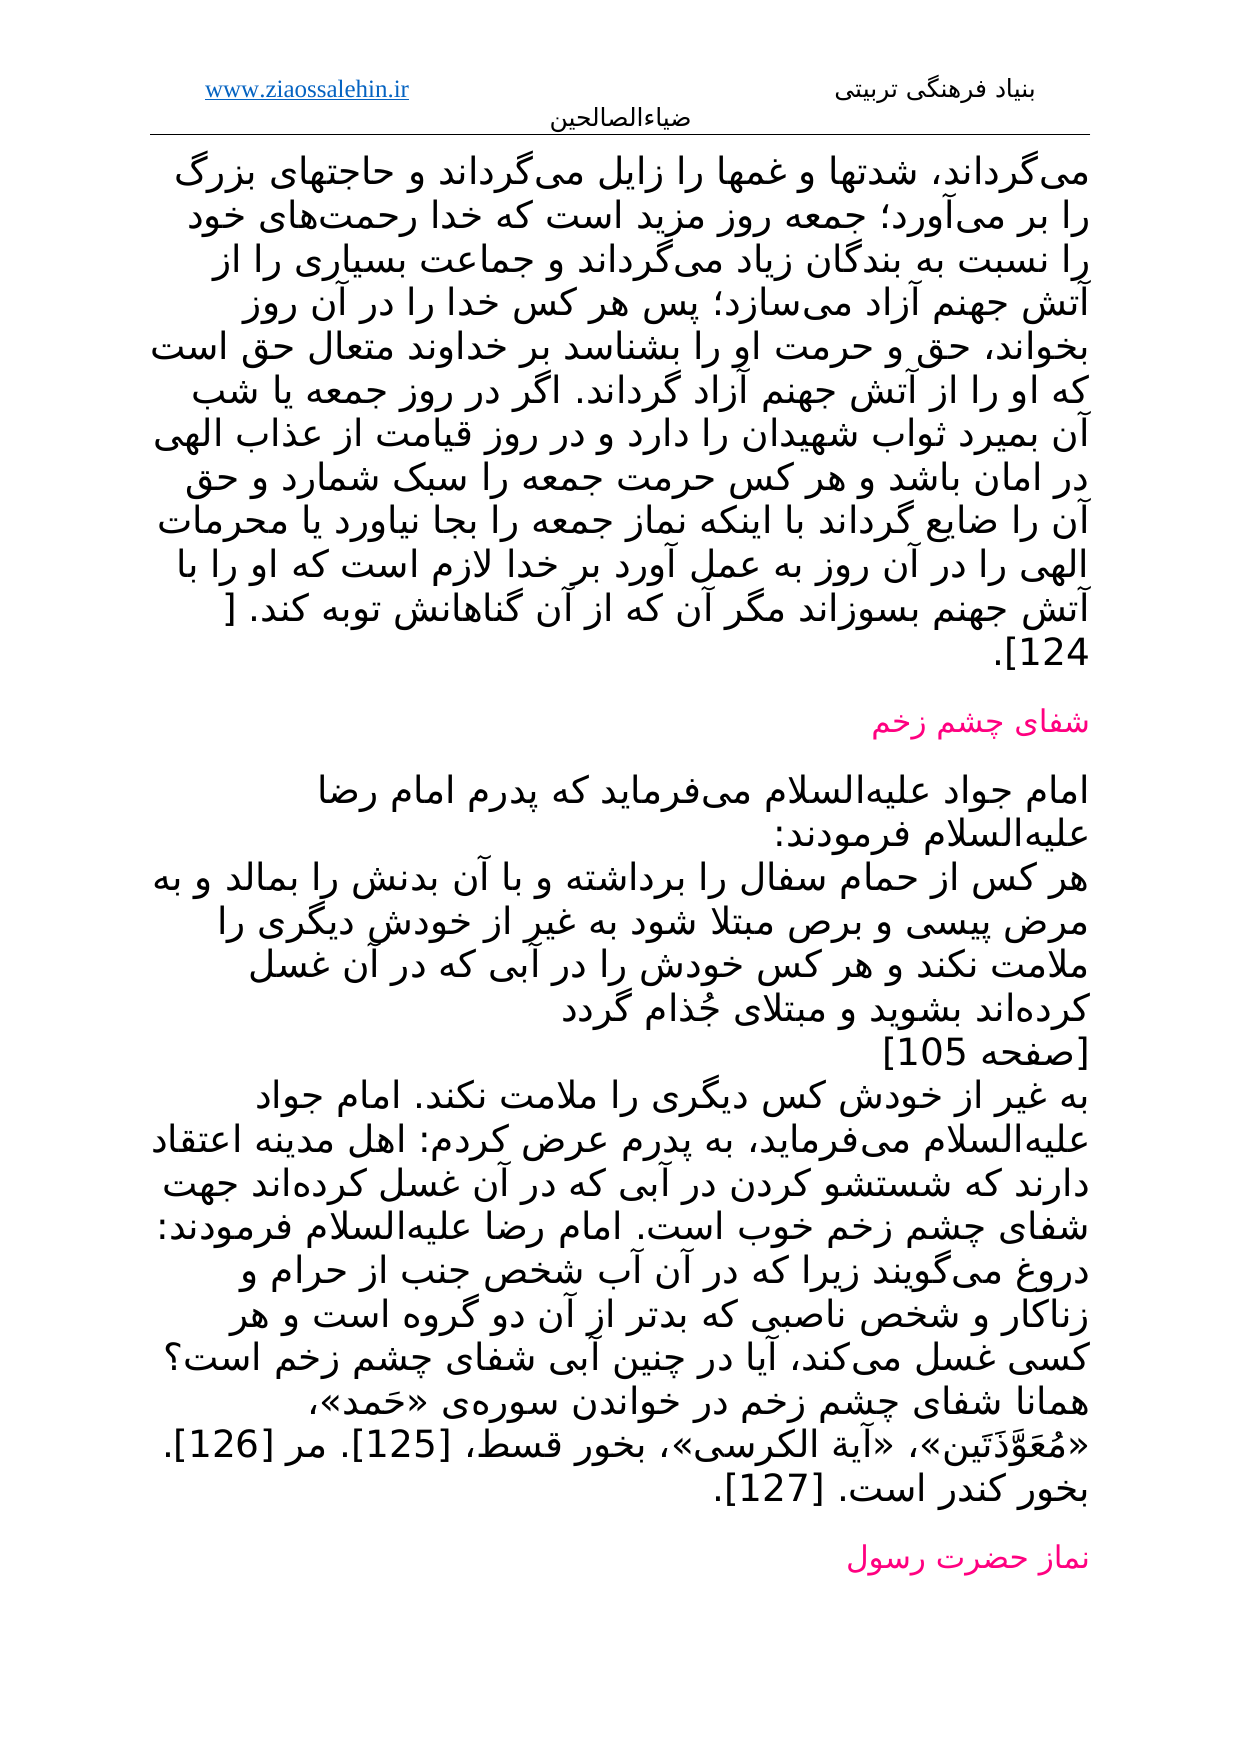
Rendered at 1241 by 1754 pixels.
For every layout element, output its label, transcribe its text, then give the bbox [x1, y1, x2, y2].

subtitle شفای چشم زخم [150, 703, 1090, 739]
text امام جواد علیه‌السلام می‌فرماید که پدرم امام رضا علیه‌السلام فرمودند: هر کس از حمام سفال را برداشته و با آن بدنش را بمالد و به مرض پیسی و برص مبتلا شود به غیر از خودش دیگری را ملامت نکند و هر کس خودش را در آبی که در آن غسل کرده‌اند بشوید و مبتلای جُذام گردد [صفحه 105] به غیر از خودش کس دیگری را ملامت نکند. امام جواد علیه‌السلام می‌فرماید، به پدرم عرض کردم: اهل مدینه اعتقاد دارند که شستشو کردن در آبی که در آن غسل کرده‌اند جهت شفای چشم زخم خوب است. امام رضا علیه‌السلام فرمودند: دروغ می‌گویند زیرا که در آن آب شخص جنب از حرام و زناکار و شخص ناصبی که بدتر از آن دو گروه است و هر کسی غسل می‌کند، آیا در چنین آبی شفای چشم زخم است؟ همانا شفای چشم زخم در خواندن سوره‌ی «حَمد»، «مُعَوَّذَتَین»، «آیة الکرسی»، بخور قسط، [125]. مر [126]. بخور کندر است. [127]. [150, 768, 1090, 1510]
subtitle نماز حضرت رسول [150, 1539, 1090, 1576]
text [150, 150, 1090, 674]
